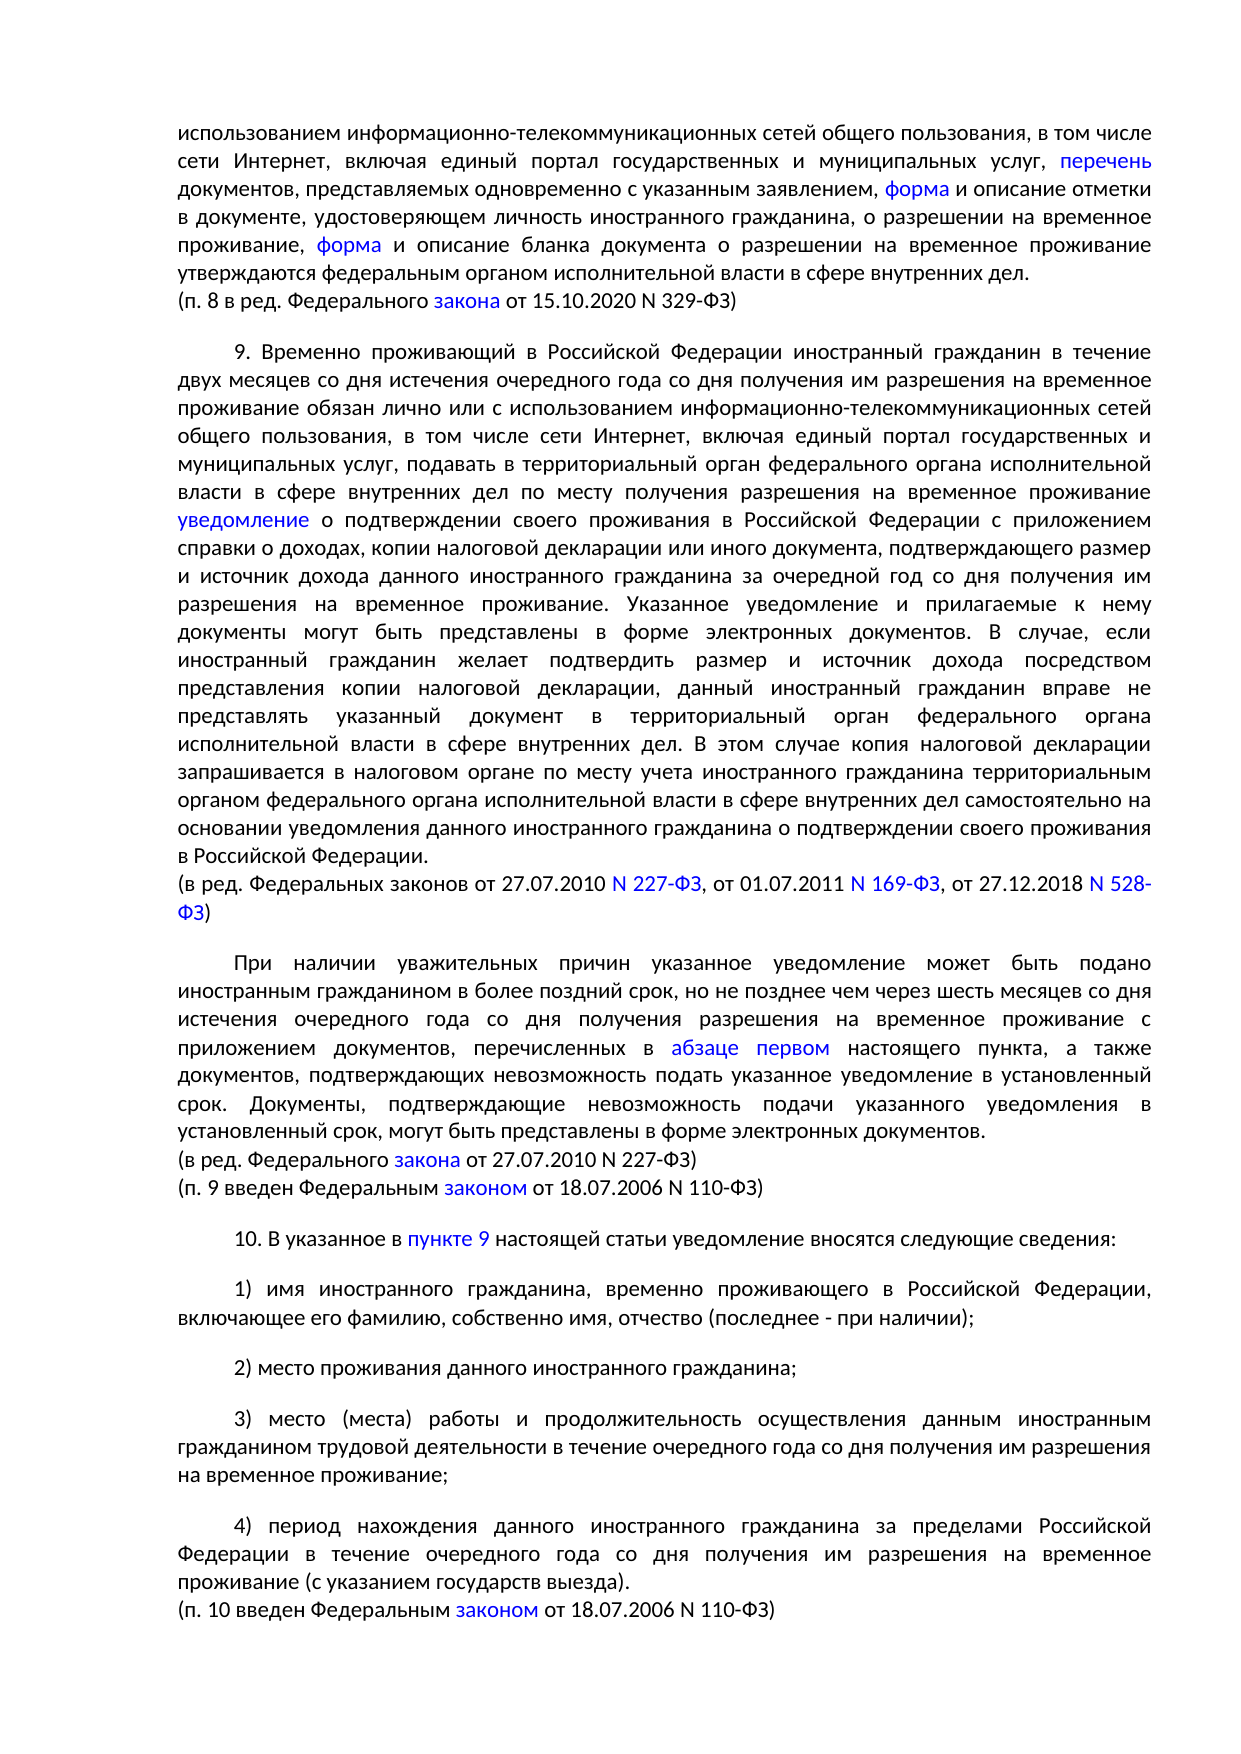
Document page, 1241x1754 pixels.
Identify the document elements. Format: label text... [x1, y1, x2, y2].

text 1) имя иностранного гражданина, временно проживающего в Российской Федерации, включающее его фамилию, собственно имя, отчество (последнее - при наличии); [177, 1274, 1152, 1331]
text При наличии уважительных причин указанное уведомление может быть подано иностранным гражданином в более поздний срок, но не позднее чем через шесть месяцев со дня истечения очередного года со дня получения разрешения на временное проживание с приложением документов, перечисленных в абзаце первом настоящего пункта, а также документов, подтверждающих невозможность подать указанное уведомление в установленный срок. Документы, подтверждающие невозможность подачи указанного уведомления в установленный срок, могут быть представлены в форме электронных документов. [177, 948, 1152, 1145]
text 4) период нахождения данного иностранного гражданина за пределами Российской Федерации в течение очередного года со дня получения им разрешения на временное проживание (с указанием государств выезда). [177, 1511, 1152, 1596]
text 9. Временно проживающий в Российской Федерации иностранный гражданин в течение двух месяцев со дня истечения очередного года со дня получения им разрешения на временное проживание обязан лично или с использованием информационно-телекоммуникационных сетей общего пользования, в том числе сети Интернет, включая единый портал государственных и муниципальных услуг, подавать в территориальный орган федерального органа исполнительной власти в сфере внутренних дел по месту получения разрешения на временное проживание уведомление о подтверждении своего проживания в Российской Федерации с приложением справки о доходах, копии налоговой декларации или иного документа, подтверждающего размер и источник дохода данного иностранного гражданина за очередной год со дня получения им разрешения на временное проживание. Указанное уведомление и прилагаемые к нему документы могут быть представлены в форме электронных документов. В случае, если иностранный гражданин желает подтвердить размер и источник дохода посредством представления копии налоговой декларации, данный иностранный гражданин вправе не представлять указанный документ в территориальный орган федерального органа исполнительной власти в сфере внутренних дел. В этом случае копия налоговой декларации запрашивается в налоговом органе по месту учета иностранного гражданина территориальным органом федерального органа исполнительной власти в сфере внутренних дел самостоятельно на основании уведомления данного иностранного гражданина о подтверждении своего проживания в Российской Федерации. [177, 337, 1152, 869]
text (в ред. Федерального закона от 27.07.2010 N 227-ФЗ) [177, 1145, 1152, 1173]
text (п. 8 в ред. Федерального закона от 15.10.2020 N 329-ФЗ) [177, 286, 1152, 314]
text (п. 10 введен Федеральным законом от 18.07.2006 N 110-ФЗ) [177, 1596, 1152, 1623]
text (п. 9 введен Федеральным законом от 18.07.2006 N 110-ФЗ) [177, 1173, 1152, 1201]
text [177, 118, 1152, 286]
text 3) место (места) работы и продолжительность осуществления данным иностранным гражданином трудовой деятельности в течение очередного года со дня получения им разрешения на временное проживание; [177, 1404, 1152, 1488]
text 10. В указанное в пункте 9 настоящей статьи уведомление вносятся следующие сведения: [177, 1224, 1152, 1252]
text 2) место проживания данного иностранного гражданина; [177, 1353, 1152, 1382]
text (в ред. Федеральных законов от 27.07.2010 N 227-ФЗ, от 01.07.2011 N 169-ФЗ, от 27.12.2018 N 528-ФЗ) [177, 869, 1152, 926]
